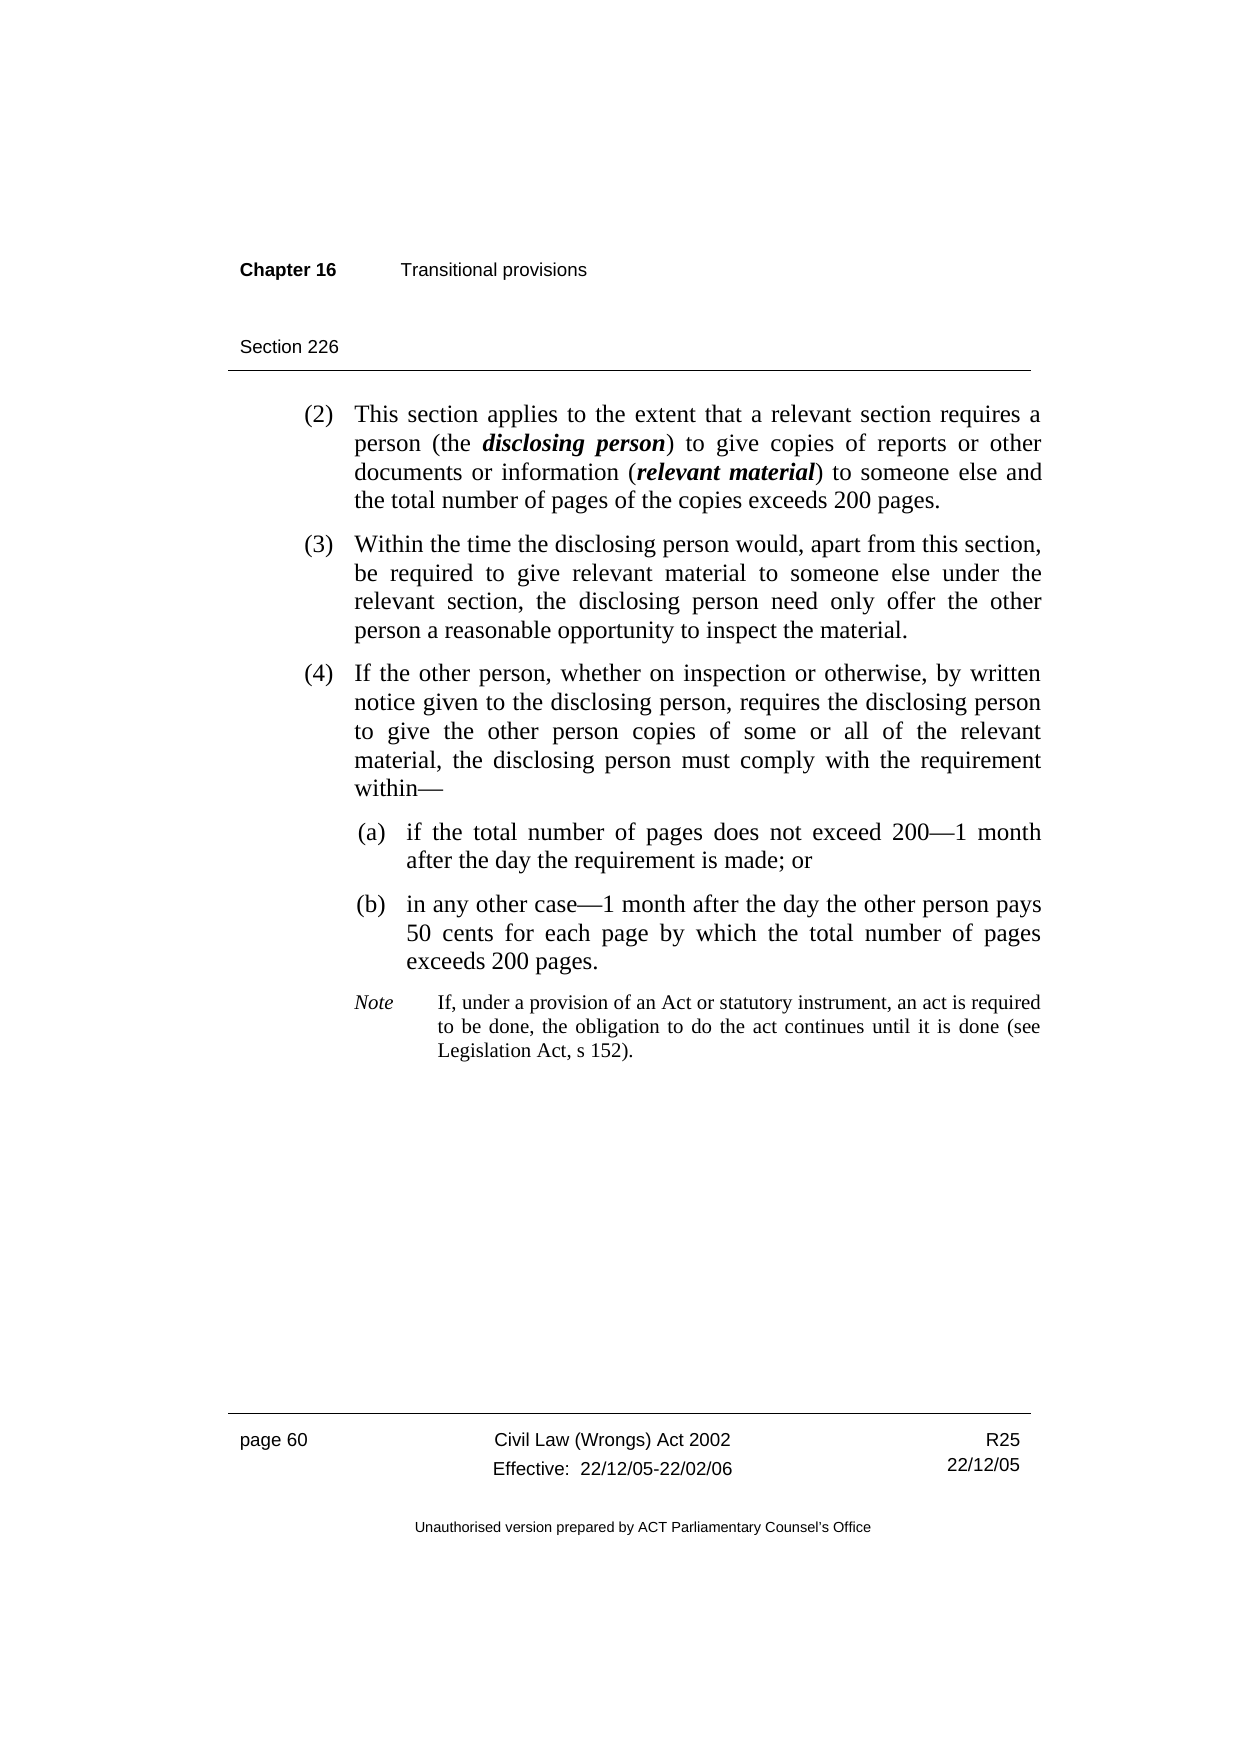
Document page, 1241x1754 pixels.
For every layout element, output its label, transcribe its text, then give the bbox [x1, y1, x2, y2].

text Note If, under a provision of an Act or statutory instrument, an act is required to be done, the obligation to do the act continues until it is done (see Legislation Act, s 152). [354, 990, 1042, 1062]
text (2) This section applies to the extent that a relevant section requires a person (the disclosing person) to give copies of reports or other documents or information (relevant material) to someone else and the total number of pages of the copies exceeds 200 pages. [239, 399, 1042, 514]
text (a) if the total number of pages does not exceed 200—1 month after the day the requirement is made; or [239, 817, 1042, 874]
text (b) in any other case—1 month after the day the other person pays 50 cents for each page by which the total number of pages exceeds 200 pages. [239, 889, 1042, 975]
text (3) Within the time the disclosing person would, apart from this section, be required to give relevant material to someone else under the relevant section, the disclosing person need only offer the other person a reasonable opportunity to inspect the material. [239, 529, 1042, 644]
text (4) If the other person, whether on inspection or otherwise, by written notice given to the disclosing person, requires the disclosing person to give the other person copies of some or all of the relevant material, the disclosing person must comply with the requirement within— [239, 658, 1042, 802]
